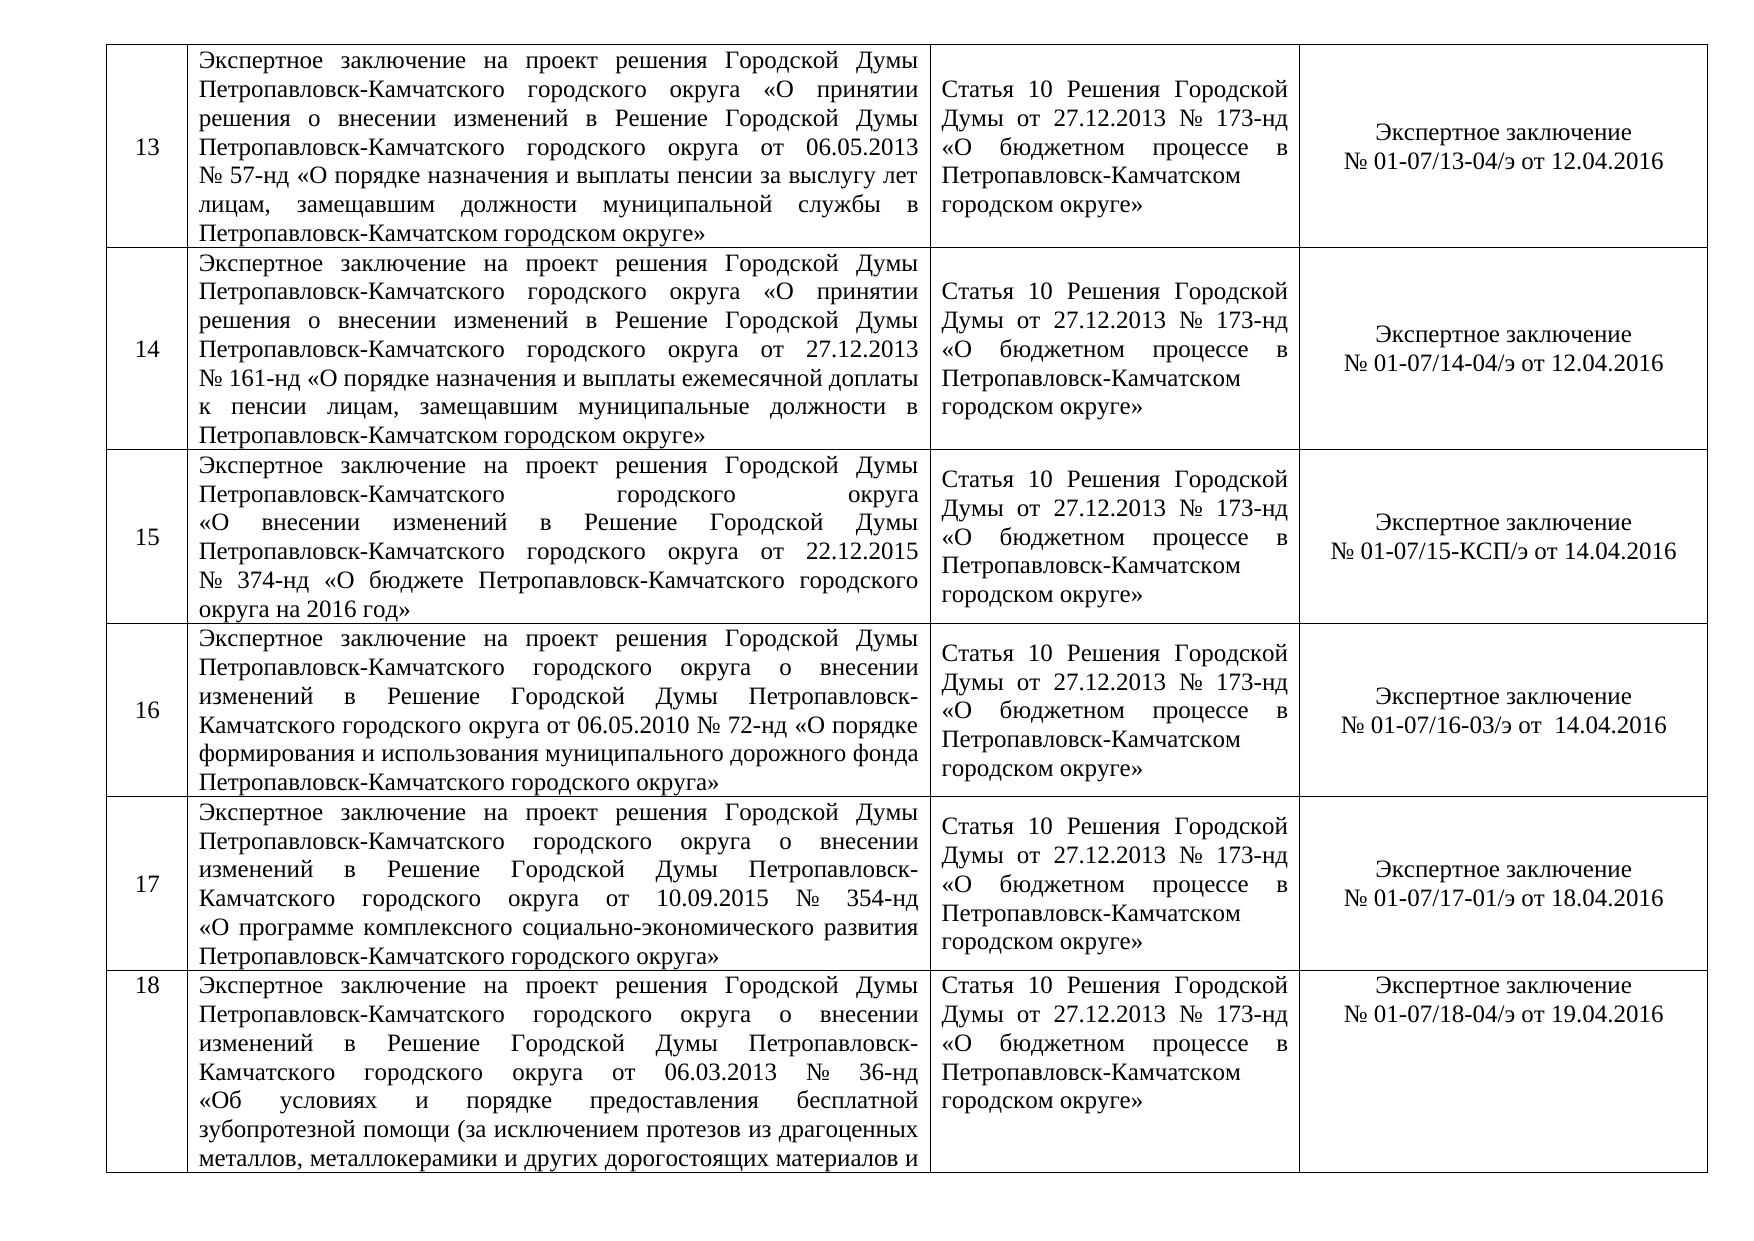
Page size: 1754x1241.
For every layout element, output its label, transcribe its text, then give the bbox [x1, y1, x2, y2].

table_cell Экспертное заключение № 01-07/16-03/э от 14.04.2016 [1300, 624, 1707, 796]
table_cell 15 [107, 450, 187, 622]
table_cell Экспертное заключение № 01-07/17-01/э от 18.04.2016 [1300, 797, 1707, 969]
table_cell Экспертное заключение № 01-07/15-КСП/э от 14.04.2016 [1300, 450, 1707, 622]
table_cell 14 [107, 248, 187, 449]
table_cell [931, 971, 1299, 1172]
table_header Статья 10 Решения Городской Думы от 27.12.2013 № 173-нд «О бюджетном процессе в Петропавловск-Камчатском городском округе» [931, 45, 1299, 247]
table_cell Экспертное заключение на проект решения Городской Думы Петропавловск-Камчатского городского округа о внесении изменений в Решение Городской Думы Петропавловск-Камчатского городского округа от 06.05.2010 № 72-нд «О порядке формирования и использования муниципального дорожного фонда Петропавловск-Камчатского городского округа» [188, 624, 930, 796]
table_cell Статья 10 Решения Городской Думы от 27.12.2013 № 173-нд «О бюджетном процессе в Петропавловск-Камчатском городском округе» [931, 248, 1299, 449]
table_cell Экспертное заключение на проект решения Городской Думы Петропавловск-Камчатского городского округа «О принятии решения о внесении изменений в Решение Городской Думы Петропавловск-Камчатского городского округа от 27.12.2013 № 161-нд «О порядке назначения и выплаты ежемесячной доплаты к пенсии лицам, замещавшим муниципальные должности в Петропавловск-Камчатском городском округе» [188, 248, 930, 449]
table_header 13 [107, 45, 187, 247]
table_cell Экспертное заключение № 01-07/14-04/э от 12.04.2016 [1300, 248, 1707, 449]
table_header Экспертное заключение на проект решения Городской Думы Петропавловск-Камчатского городского округа «О принятии решения о внесении изменений в Решение Городской Думы Петропавловск-Камчатского городского округа от 06.05.2013 № 57-нд «О порядке назначения и выплаты пенсии за выслугу лет лицам, замещавшим должности муниципальной службы в Петропавловск-Камчатском городском округе» [188, 45, 930, 247]
table_cell Статья 10 Решения Городской Думы от 27.12.2013 № 173-нд «О бюджетном процессе в Петропавловск-Камчатском городском округе» [931, 450, 1299, 622]
table_cell Экспертное заключение на проект решения Городской Думы Петропавловск-Камчатского городского округа «О внесении изменений в Решение Городской Думы Петропавловск-Камчатского городского округа от 22.12.2015 № 374-нд «О бюджете Петропавловск-Камчатского городского округа на 2016 год» [188, 450, 930, 622]
table_cell 17 [107, 797, 187, 969]
table_cell 16 [107, 624, 187, 796]
table_cell Статья 10 Решения Городской Думы от 27.12.2013 № 173-нд «О бюджетном процессе в Петропавловск-Камчатском городском округе» [931, 624, 1299, 796]
table_cell Экспертное заключение на проект решения Городской Думы Петропавловск-Камчатского городского округа о внесении изменений в Решение Городской Думы Петропавловск-Камчатского городского округа от 10.09.2015 № 354-нд «О программе комплексного социально-экономического развития Петропавловск-Камчатского городского округа» [188, 797, 930, 969]
table_cell Статья 10 Решения Городской Думы от 27.12.2013 № 173-нд «О бюджетном процессе в Петропавловск-Камчатском городском округе» [931, 797, 1299, 969]
table_cell 18 [107, 971, 187, 1172]
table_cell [1300, 971, 1707, 1172]
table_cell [188, 971, 930, 1172]
table_header Экспертное заключение № 01-07/13-04/э от 12.04.2016 [1300, 45, 1707, 247]
